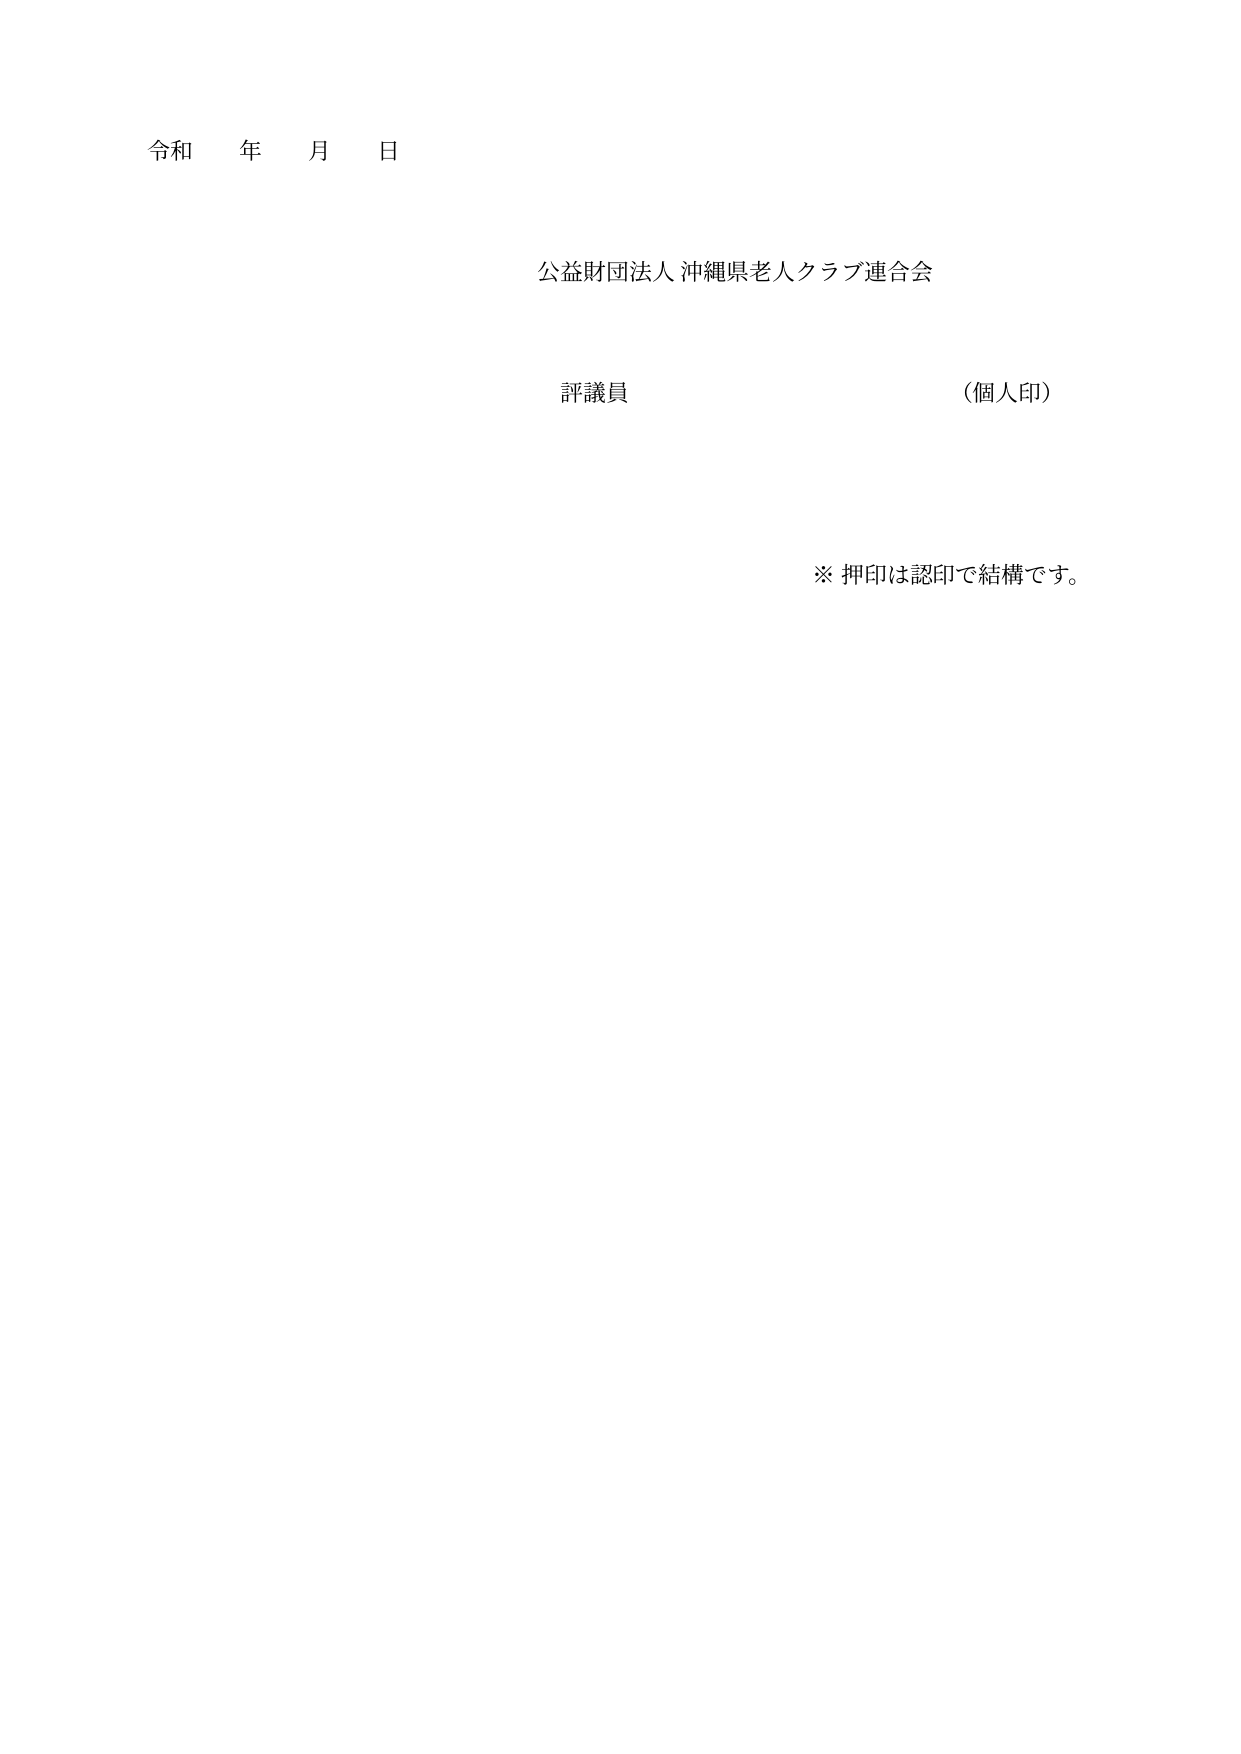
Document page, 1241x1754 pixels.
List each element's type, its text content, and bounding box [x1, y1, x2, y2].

text ※ 押印は認印で結構です。 [148, 543, 1092, 604]
text 公益財団法人 沖縄県老人クラブ連合会 [148, 240, 1092, 301]
text 評議員 （個人印） [148, 362, 1092, 422]
text 令和 年 月 日 [148, 119, 1092, 180]
